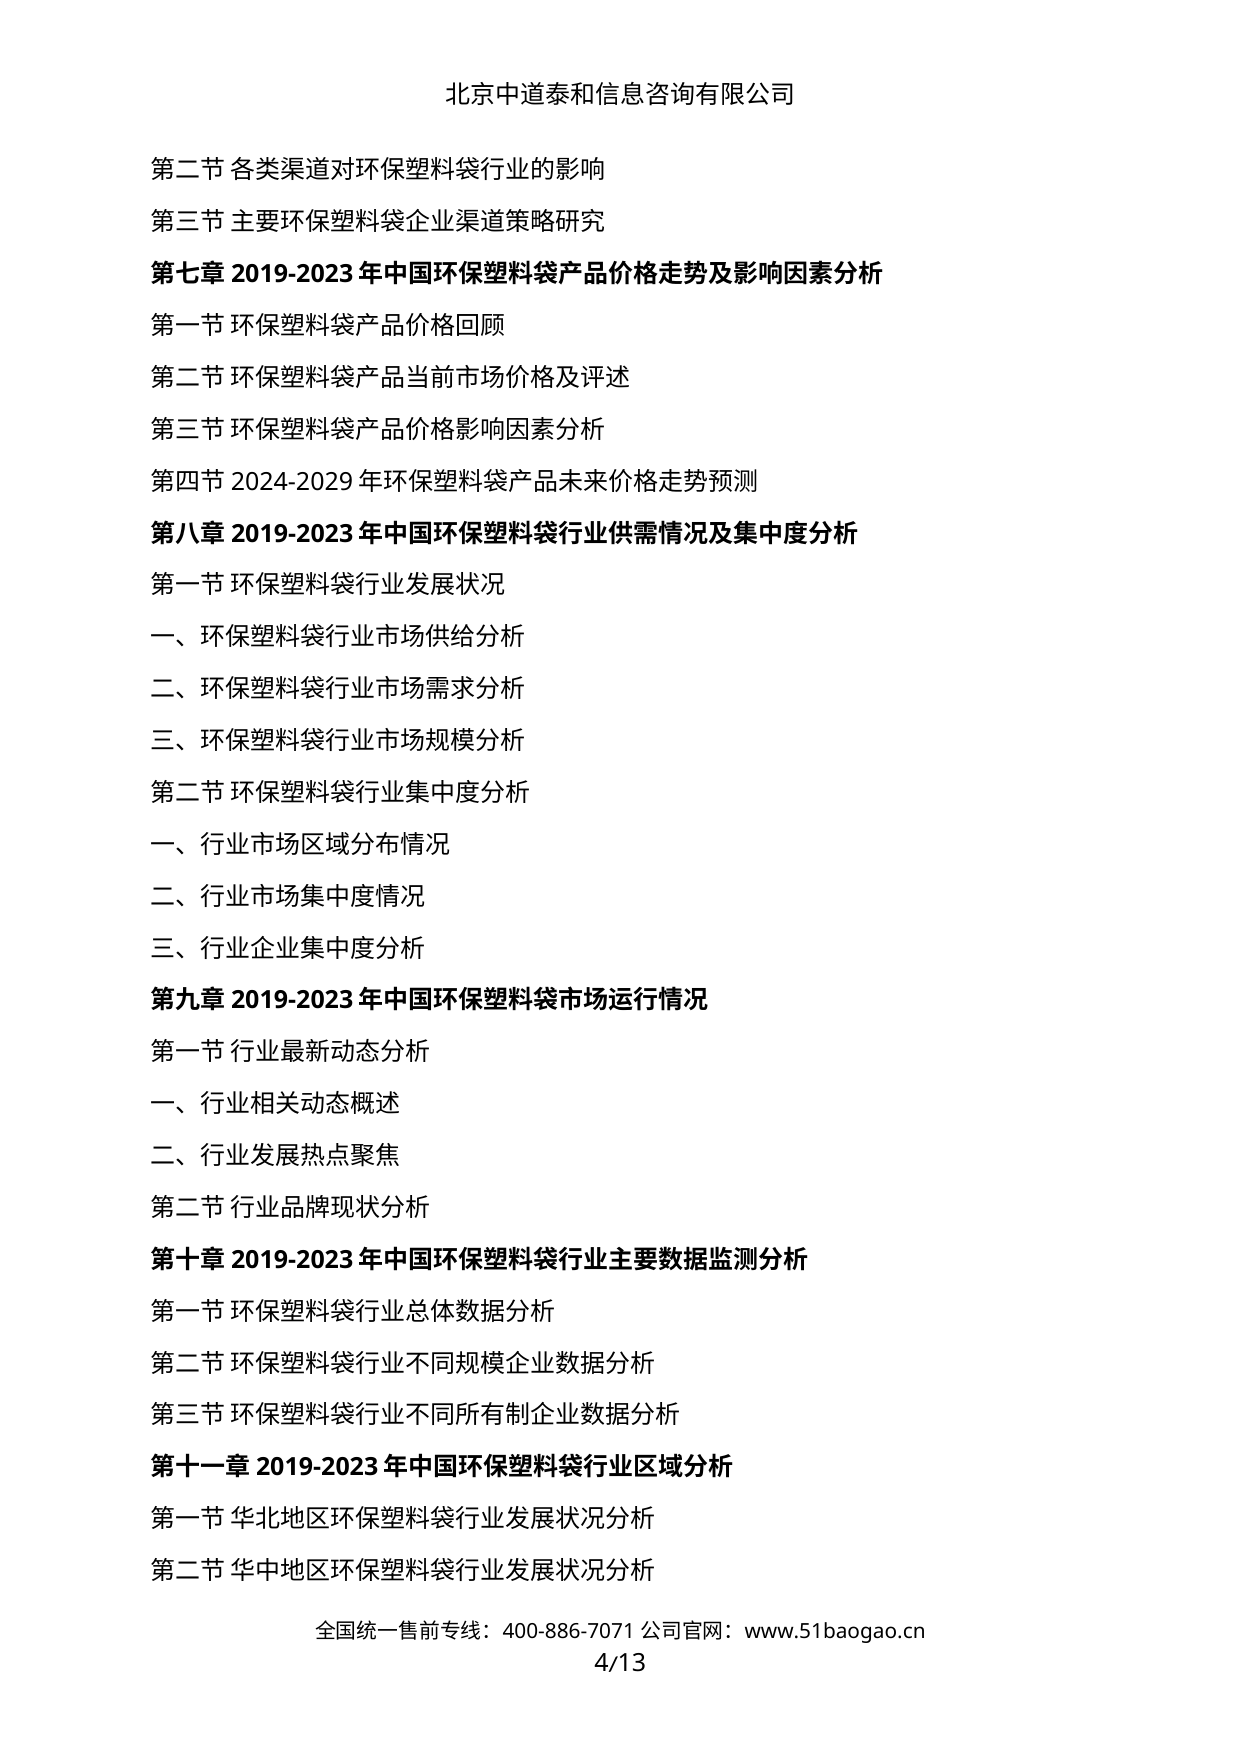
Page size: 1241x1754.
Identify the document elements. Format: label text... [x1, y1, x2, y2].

text 第十章 2019-2023年中国环保塑料袋行业主要数据监测分析 [150, 1239, 1090, 1276]
text 第二节 环保塑料袋产品当前市场价格及评述 [150, 357, 1090, 394]
text 第一节 环保塑料袋产品价格回顾 [150, 306, 1090, 342]
text 第四节 2024-2029年环保塑料袋产品未来价格走势预测 [150, 461, 1090, 497]
text 第二节 各类渠道对环保塑料袋行业的影响 [150, 150, 1090, 186]
text 第十一章 2019-2023年中国环保塑料袋行业区域分析 [150, 1447, 1090, 1483]
text 第二节 环保塑料袋行业不同规模企业数据分析 [150, 1343, 1090, 1379]
text 第二节 环保塑料袋行业集中度分析 [150, 772, 1090, 809]
text 三、行业企业集中度分析 [150, 928, 1090, 964]
text 第一节 华北地区环保塑料袋行业发展状况分析 [150, 1499, 1090, 1535]
text 二、行业发展热点聚焦 [150, 1136, 1090, 1172]
text 第三节 环保塑料袋产品价格影响因素分析 [150, 409, 1090, 446]
text 第七章 2019-2023年中国环保塑料袋产品价格走势及影响因素分析 [150, 254, 1090, 290]
text 一、行业相关动态概述 [150, 1084, 1090, 1120]
text 第二节 行业品牌现状分析 [150, 1187, 1090, 1224]
text 三、环保塑料袋行业市场规模分析 [150, 721, 1090, 757]
text 二、行业市场集中度情况 [150, 876, 1090, 912]
text 第八章 2019-2023年中国环保塑料袋行业供需情况及集中度分析 [150, 513, 1090, 549]
text 第一节 环保塑料袋行业发展状况 [150, 565, 1090, 601]
text 第一节 行业最新动态分析 [150, 1032, 1090, 1068]
text 第三节 主要环保塑料袋企业渠道策略研究 [150, 202, 1090, 238]
text 第一节 环保塑料袋行业总体数据分析 [150, 1291, 1090, 1327]
text 一、行业市场区域分布情况 [150, 824, 1090, 861]
text 第二节 华中地区环保塑料袋行业发展状况分析 [150, 1551, 1090, 1587]
text 第九章 2019-2023年中国环保塑料袋市场运行情况 [150, 980, 1090, 1016]
text 二、环保塑料袋行业市场需求分析 [150, 669, 1090, 705]
text 第三节 环保塑料袋行业不同所有制企业数据分析 [150, 1395, 1090, 1431]
text 一、环保塑料袋行业市场供给分析 [150, 617, 1090, 653]
